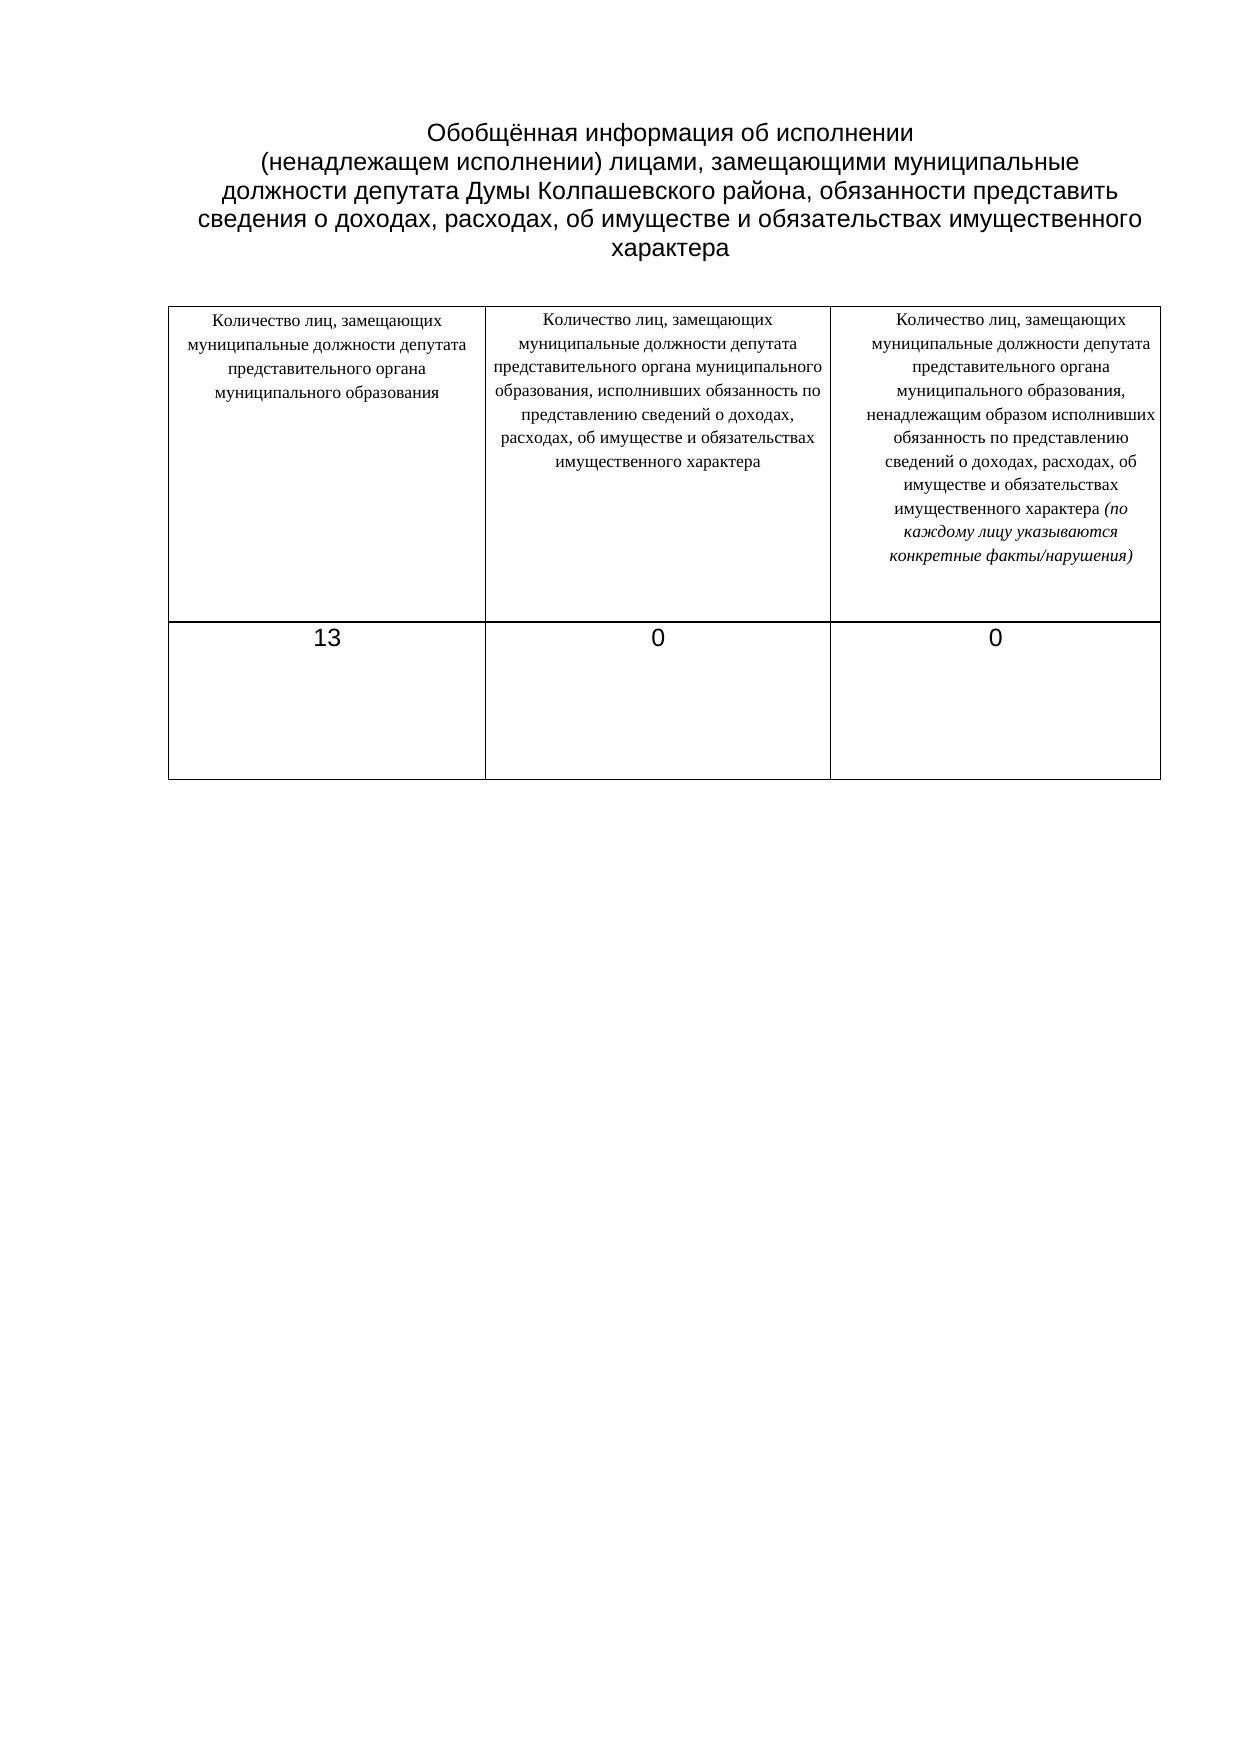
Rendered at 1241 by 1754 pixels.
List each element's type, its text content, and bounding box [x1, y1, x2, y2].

text Обобщённая информация об исполнении [189, 118, 1152, 147]
text (ненадлежащем исполнении) лицами, замещающими муниципальные [189, 147, 1152, 176]
text должности депутата Думы Колпашевского района, обязанности представить сведения о доходах, расходах, об имуществе и обязательствах имущественного характера [189, 176, 1152, 262]
table_cell 0 [831, 623, 1160, 779]
table_header Количество лиц, замещающих муниципальные должности депутата представительного органа муниципального образования, исполнивших обязанность по представлению сведений о доходах, расходах, об имуществе и обязательствах имущественного характера [486, 307, 830, 621]
table_cell 13 [169, 623, 485, 779]
table_cell 0 [486, 623, 830, 779]
table_header Количество лиц, замещающих муниципальные должности депутата представительного органа муниципального образования [169, 307, 485, 621]
table_header Количество лиц, замещающих муниципальные должности депутата представительного органа муниципального образования, ненадлежащим образом исполнивших обязанность по представлению сведений о доходах, расходах, об имуществе и обязательствах имущественного характера (по каждому лицу указываются конкретные факты/нарушения) [831, 307, 1160, 621]
